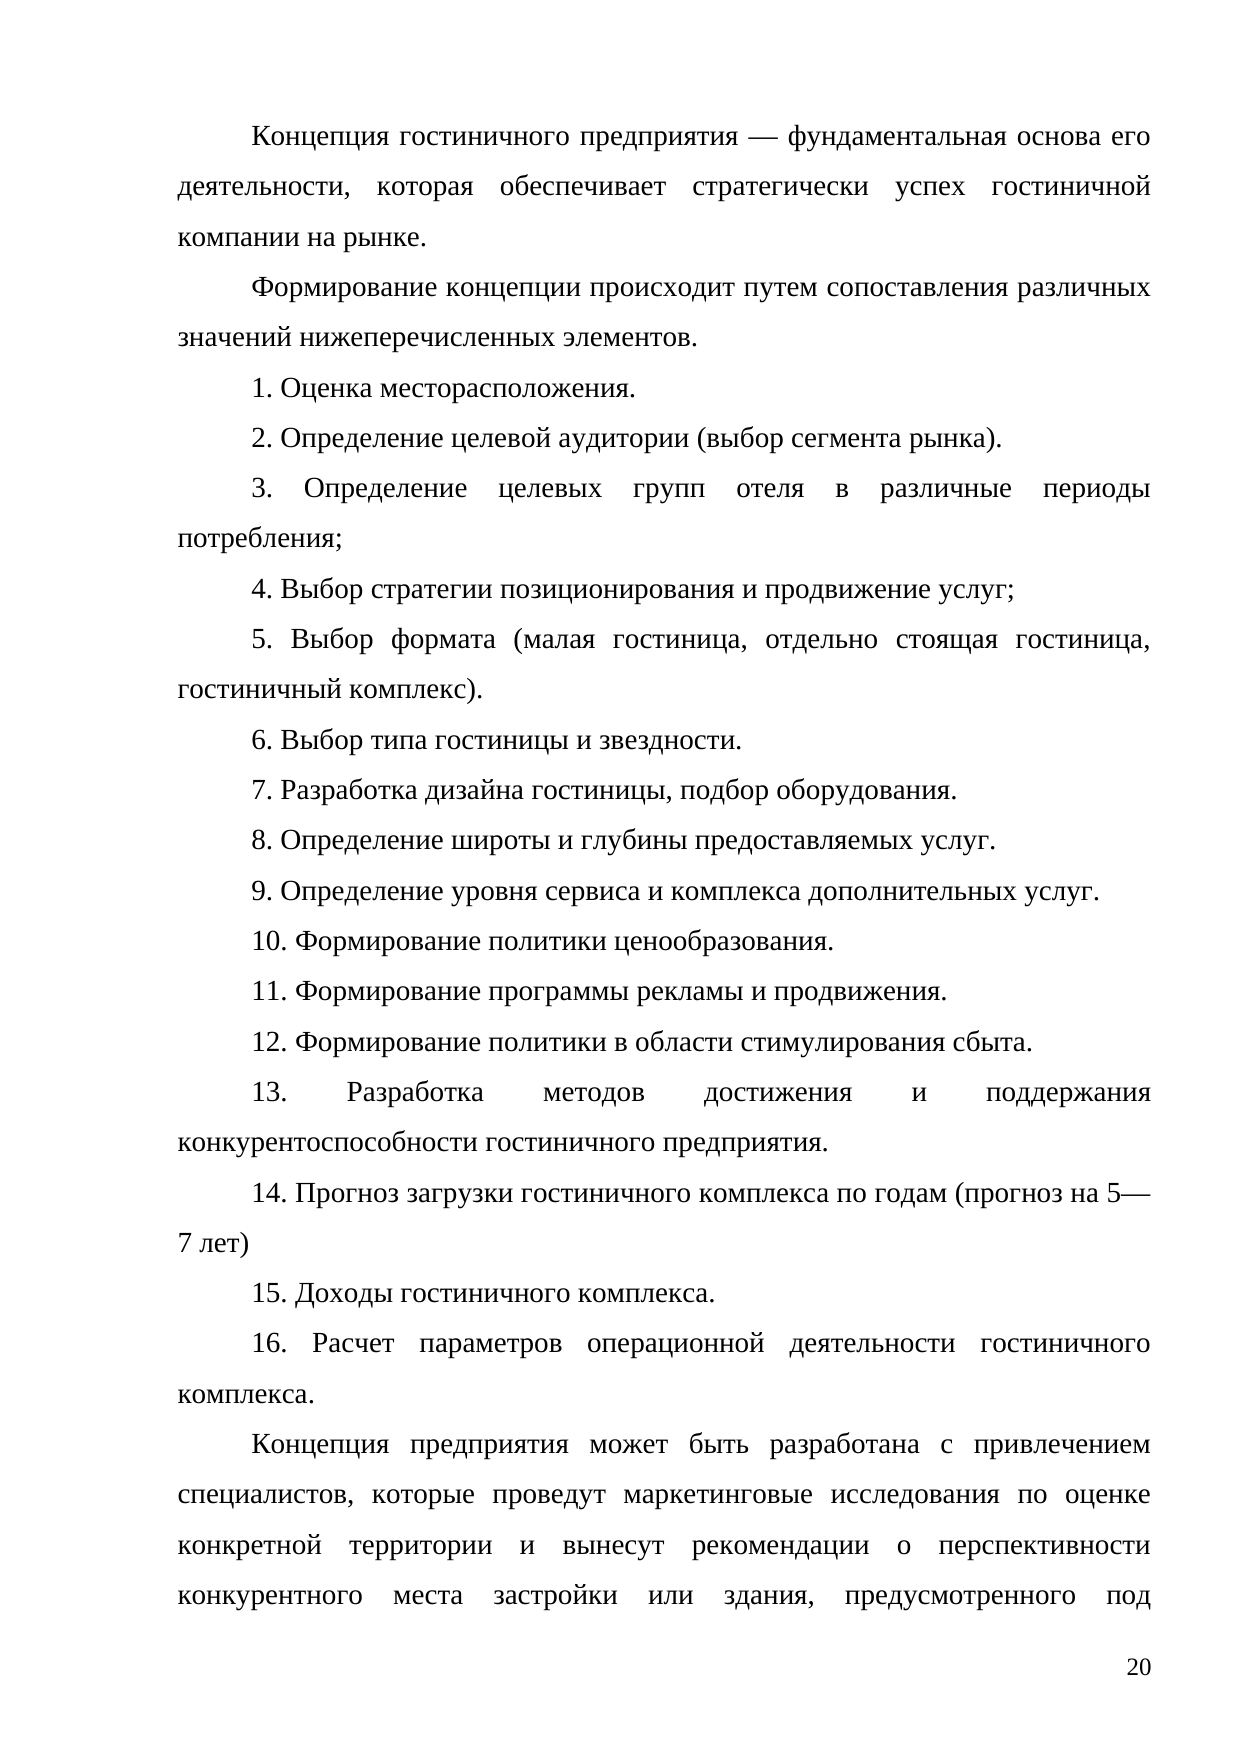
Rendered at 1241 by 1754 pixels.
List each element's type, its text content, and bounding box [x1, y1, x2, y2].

text 11. Формирование программы рекламы и продвижения. [177, 973, 1152, 1007]
text 14. Прогноз загрузки гостиничного комплекса по годам (прогноз на 5—7 лет) [177, 1175, 1152, 1258]
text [177, 1426, 1152, 1611]
text 10. Формирование политики ценообразования. [177, 923, 1152, 957]
text Концепция гостиничного предприятия — фундаментальная основа его деятельности, которая обеспечивает стратегически успех гостиничной компании на рынке. [177, 118, 1152, 252]
text 15. Доходы гостиничного комплекса. [177, 1275, 1152, 1309]
text 1. Оценка месторасположения. [177, 370, 1152, 403]
text 13. Разработка методов достижения и поддержания конкурентоспособности гостиничного предприятия. [177, 1074, 1152, 1158]
text 5. Выбор формата (малая гостиница, отдельно стоящая гостиница, гостиничный комплекс). [177, 621, 1152, 705]
text 12. Формирование политики в области стимулирования сбыта. [177, 1024, 1152, 1057]
text 2. Определение целевой аудитории (выбор сегмента рынка). [177, 420, 1152, 453]
text 6. Выбор типа гостиницы и звездности. [177, 722, 1152, 755]
text 7. Разработка дизайна гостиницы, подбор оборудования. [177, 772, 1152, 806]
text 3. Определение целевых групп отеля в различные периоды потребления; [177, 470, 1152, 554]
text 16. Расчет параметров операционной деятельности гостиничного комплекса. [177, 1326, 1152, 1409]
text 8. Определение широты и глубины предоставляемых услуг. [177, 822, 1152, 856]
text Формирование концепции происходит путем сопоставления различных значений нижеперечисленных элементов. [177, 269, 1152, 353]
text 4. Выбор стратегии позиционирования и продвижение услуг; [177, 571, 1152, 604]
text 9. Определение уровня сервиса и комплекса дополнительных услуг. [177, 873, 1152, 906]
